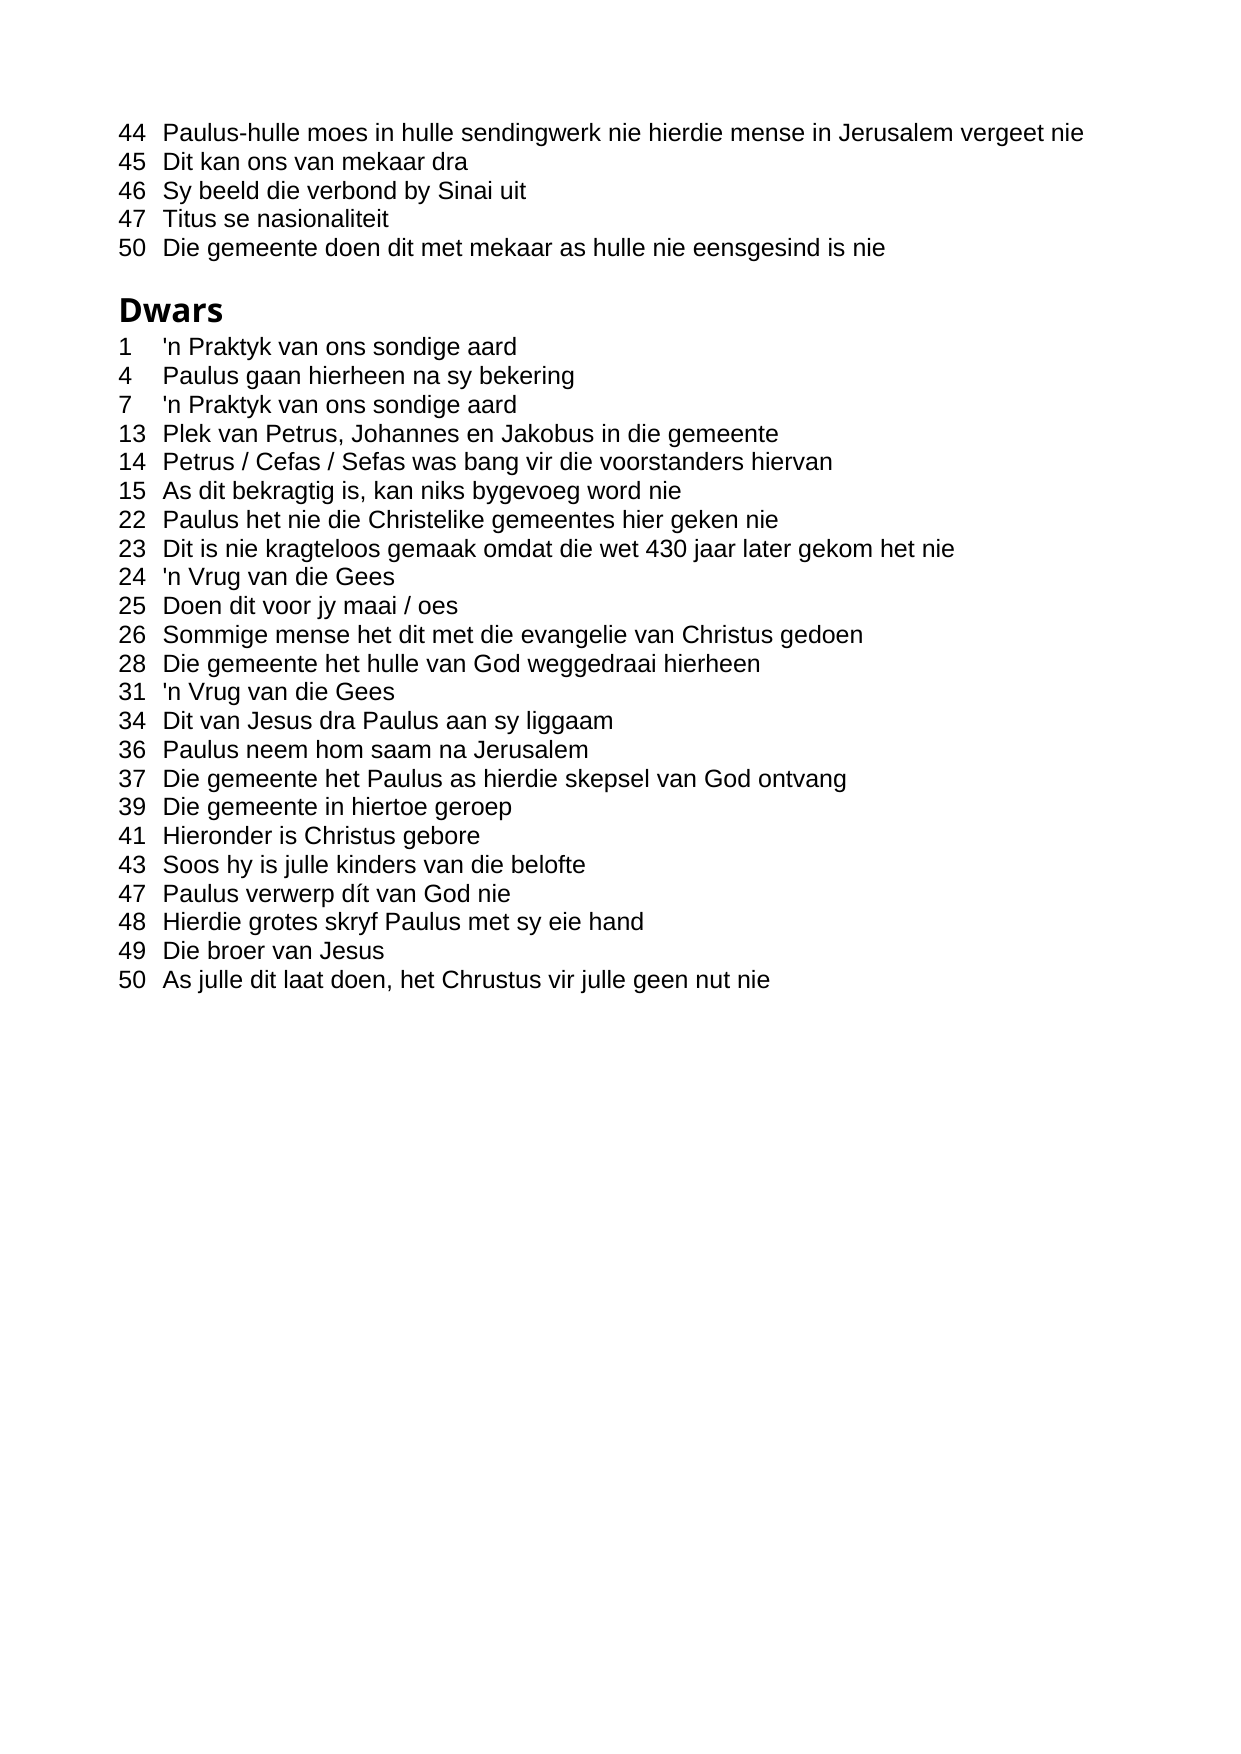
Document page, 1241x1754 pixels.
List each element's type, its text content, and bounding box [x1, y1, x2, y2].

text 25 Doen dit voor jy maai / oes [118, 591, 1122, 620]
text 23 Dit is nie kragteloos gemaak omdat die wet 430 jaar later gekom het nie [118, 533, 1122, 562]
text 4 Paulus gaan hierheen na sy bekering [118, 361, 1122, 390]
text 28 Die gemeente het hulle van God weggedraai hierheen [118, 648, 1122, 677]
text 50 Die gemeente doen dit met mekaar as hulle nie eensgesind is nie [118, 233, 1122, 262]
text 15 As dit bekragtig is, kan niks bygevoeg word nie [118, 476, 1122, 505]
text 31 'n Vrug van die Gees [118, 677, 1122, 706]
text 50 As julle dit laat doen, het Chrustus vir julle geen nut nie [118, 965, 1122, 993]
subtitle Dwars [118, 287, 1122, 332]
text 48 Hierdie grotes skryf Paulus met sy eie hand [118, 907, 1122, 936]
text 24 'n Vrug van die Gees [118, 562, 1122, 591]
text 26 Sommige mense het dit met die evangelie van Christus gedoen [118, 620, 1122, 648]
text 47 Titus se nasionaliteit [118, 204, 1122, 233]
text 22 Paulus het nie die Christelike gemeentes hier geken nie [118, 505, 1122, 533]
text 47 Paulus verwerp dít van God nie [118, 878, 1122, 907]
text 49 Die broer van Jesus [118, 936, 1122, 965]
text 36 Paulus neem hom saam na Jerusalem [118, 735, 1122, 763]
text 46 Sy beeld die verbond by Sinai uit [118, 176, 1122, 204]
text 1 'n Praktyk van ons sondige aard [118, 332, 1122, 361]
text 13 Plek van Petrus, Johannes en Jakobus in die gemeente [118, 418, 1122, 447]
text 34 Dit van Jesus dra Paulus aan sy liggaam [118, 706, 1122, 735]
text 43 Soos hy is julle kinders van die belofte [118, 850, 1122, 878]
text 45 Dit kan ons van mekaar dra [118, 147, 1122, 176]
text 44 Paulus-hulle moes in hulle sendingwerk nie hierdie mense in Jerusalem vergeet nie [118, 118, 1122, 147]
text 37 Die gemeente het Paulus as hierdie skepsel van God ontvang [118, 763, 1122, 792]
text 7 'n Praktyk van ons sondige aard [118, 390, 1122, 418]
text 41 Hieronder is Christus gebore [118, 821, 1122, 850]
text 39 Die gemeente in hiertoe geroep [118, 792, 1122, 821]
text 14 Petrus / Cefas / Sefas was bang vir die voorstanders hiervan [118, 447, 1122, 476]
